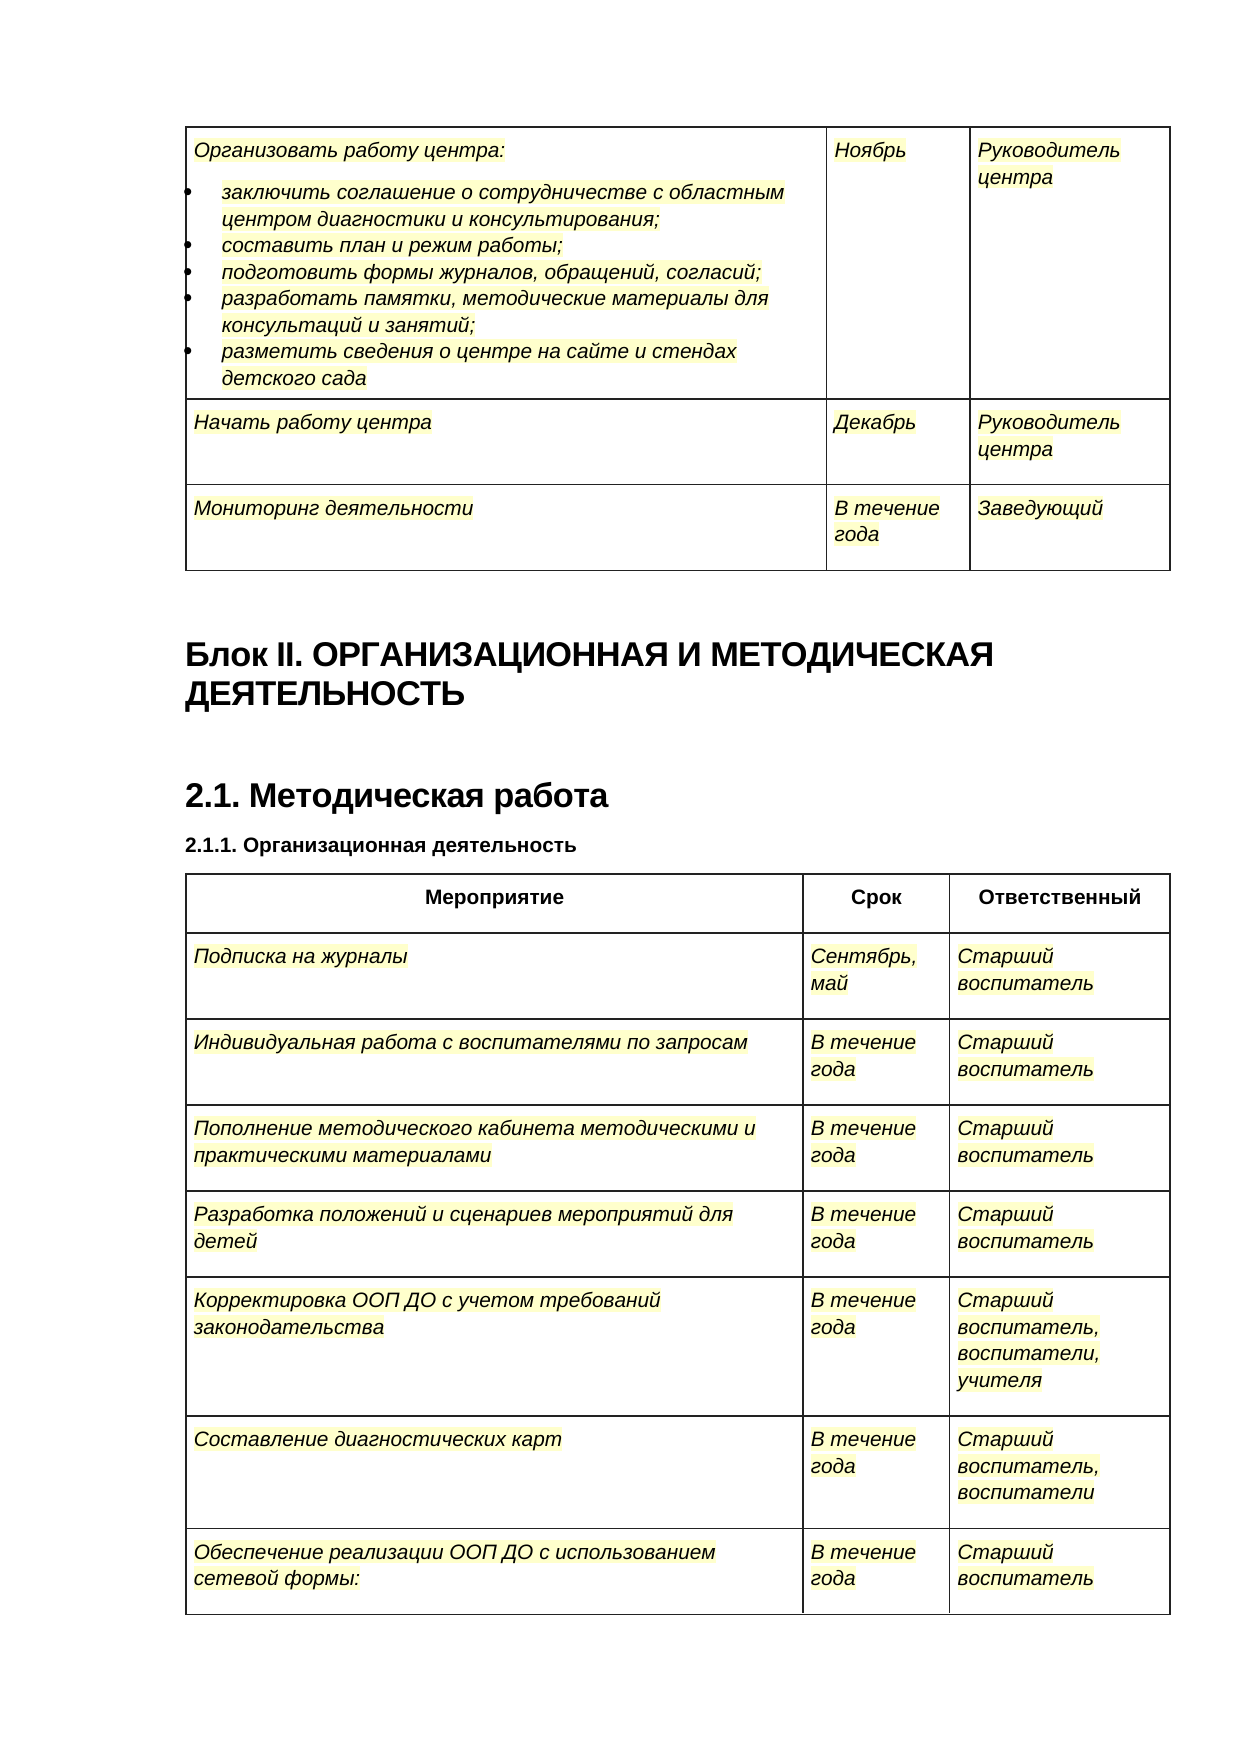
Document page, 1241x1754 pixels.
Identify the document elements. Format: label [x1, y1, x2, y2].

table_header [177, 118, 1177, 1623]
